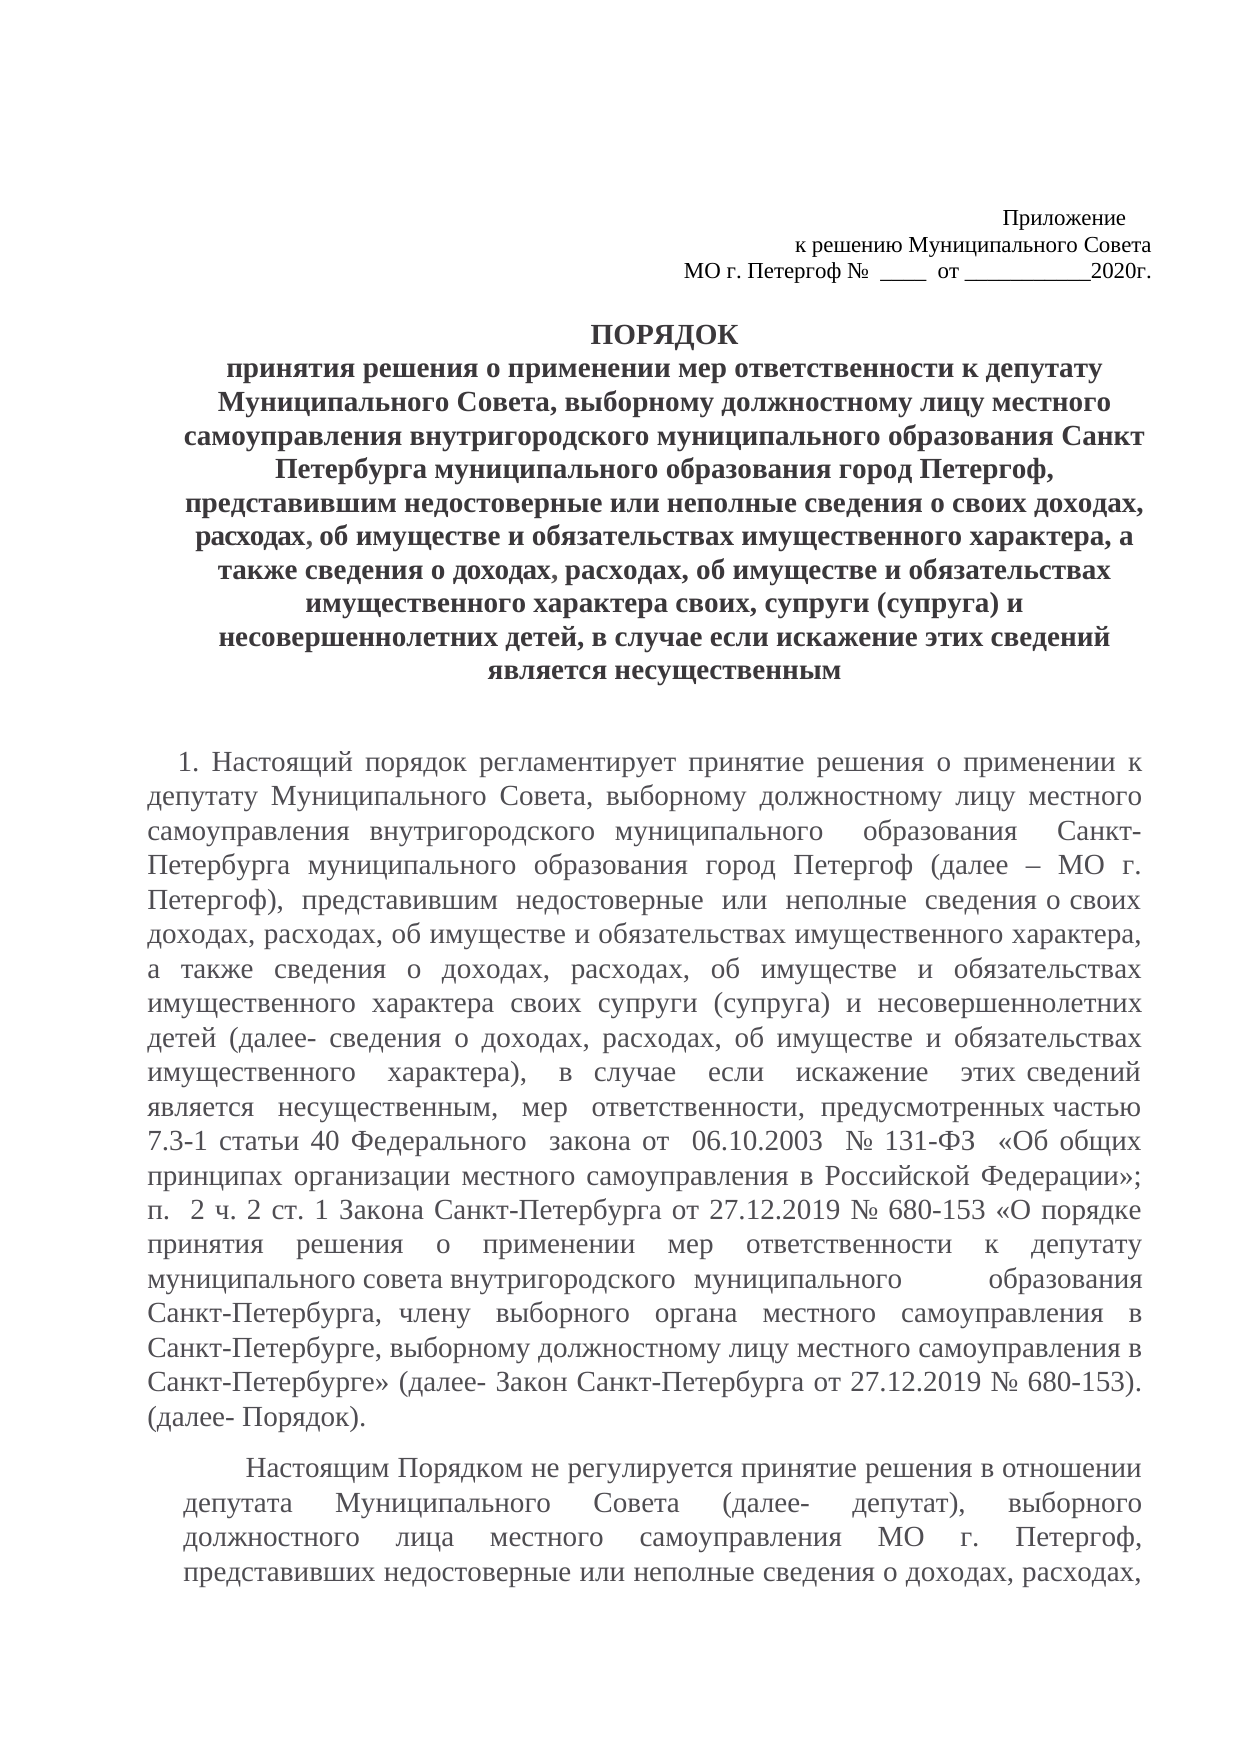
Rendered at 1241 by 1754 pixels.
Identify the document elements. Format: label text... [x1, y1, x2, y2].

text ПОРЯДОК [177, 317, 1152, 351]
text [183, 1450, 1143, 1587]
text Приложение [927, 204, 1152, 231]
text МО г. Петергоф № ____ от ___________2020г. [571, 257, 1152, 283]
text к решению Муниципального Совета [571, 231, 1152, 257]
text 1. Настоящий порядок регламентирует принятие решения о применении к депутату Муниципального Совета, выборному должностному лицу местного самоуправления внутригородского муниципального образования Санкт- Петербурга муниципального образования город Петергоф (далее – МО г. Петергоф), представившим недостоверные или неполные сведения о своих доходах, расходах, об имуществе и обязательствах имущественного характера, а также сведения о доходах, расходах, об имуществе и обязательствах имущественного характера своих супруги (супруга) и несовершеннолетних детей (далее- сведения о доходах, расходах, об имуществе и обязательствах имущественного характера), в случае если искажение этих сведений является несущественным, мер ответственности, предусмотренных частью 7.3-1 статьи 40 Федерального закона от 06.10.2003 № 131-ФЗ «Об общих принципах организации местного самоуправления в Российской Федерации»; п. 2 ч. 2 ст. 1 Закона Санкт-Петербурга от 27.12.2019 № 680-153 «О порядке принятия решения о применении мер ответственности к депутату муниципального совета внутригородского муниципального образования Санкт-Петербурга, члену выборного органа местного самоуправления в Санкт-Петербурге, выборному должностному лицу местного самоуправления в Санкт-Петербурге» (далее- Закон Санкт-Петербурга от 27.12.2019 № 680-153). (далее- Порядок). [147, 744, 1143, 1433]
text принятия решения о применении мер ответственности к депутату Муниципального Совета, выборному должностному лицу местного самоуправления внутригородского муниципального образования Санкт­ Петербурга муниципального образования город Петергоф, представившим недостоверные или неполные сведения о своих доходах, расходах, об имуществе и обязательствах имущественного характера, а также сведения о доходах, расходах, об имуществе и обязательствах имущественного характера своих, супруги (супруга) и несовершеннолетних детей, в случае если искажение этих сведений является несущественным [177, 351, 1152, 686]
